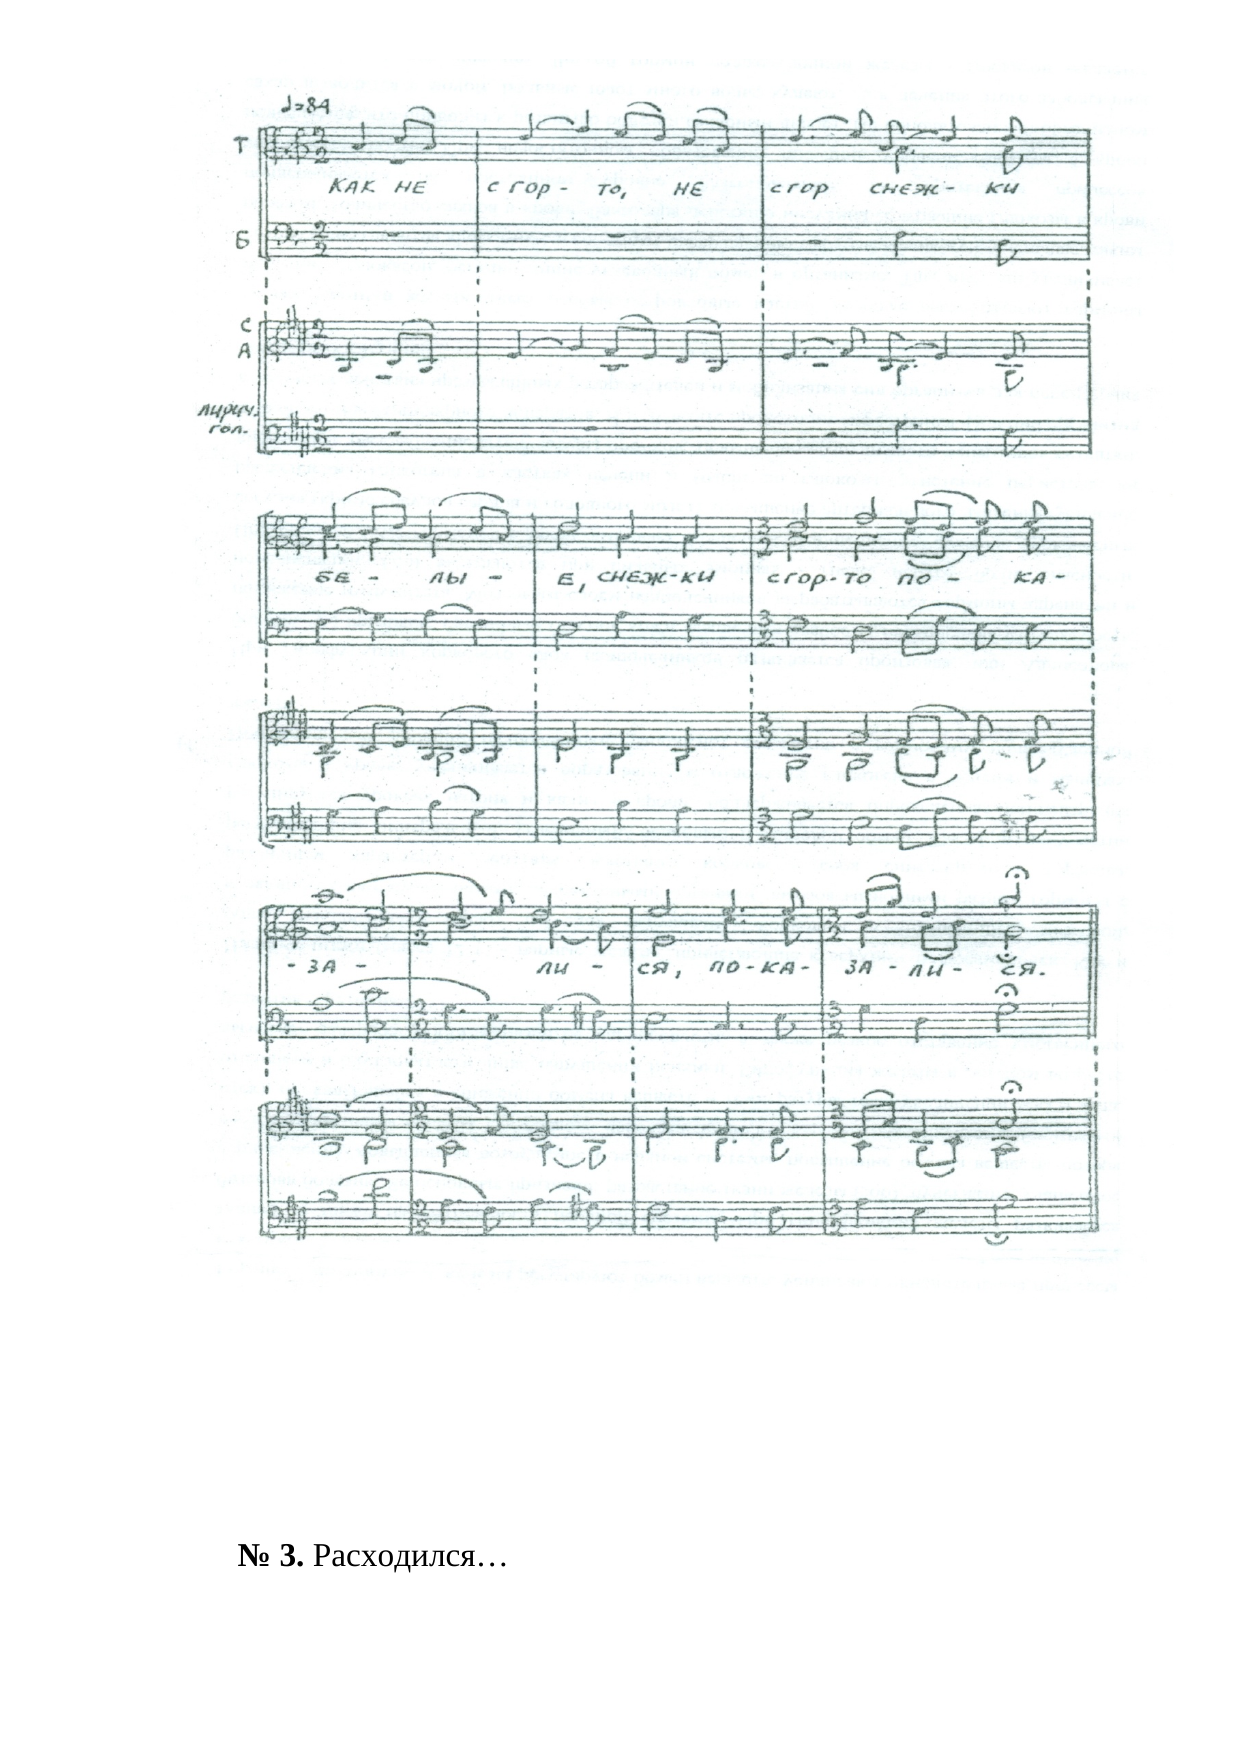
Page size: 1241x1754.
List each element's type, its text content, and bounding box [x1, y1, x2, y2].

picture [170, 59, 1174, 1300]
text № 3. Расходился… [88, 1535, 1181, 1573]
